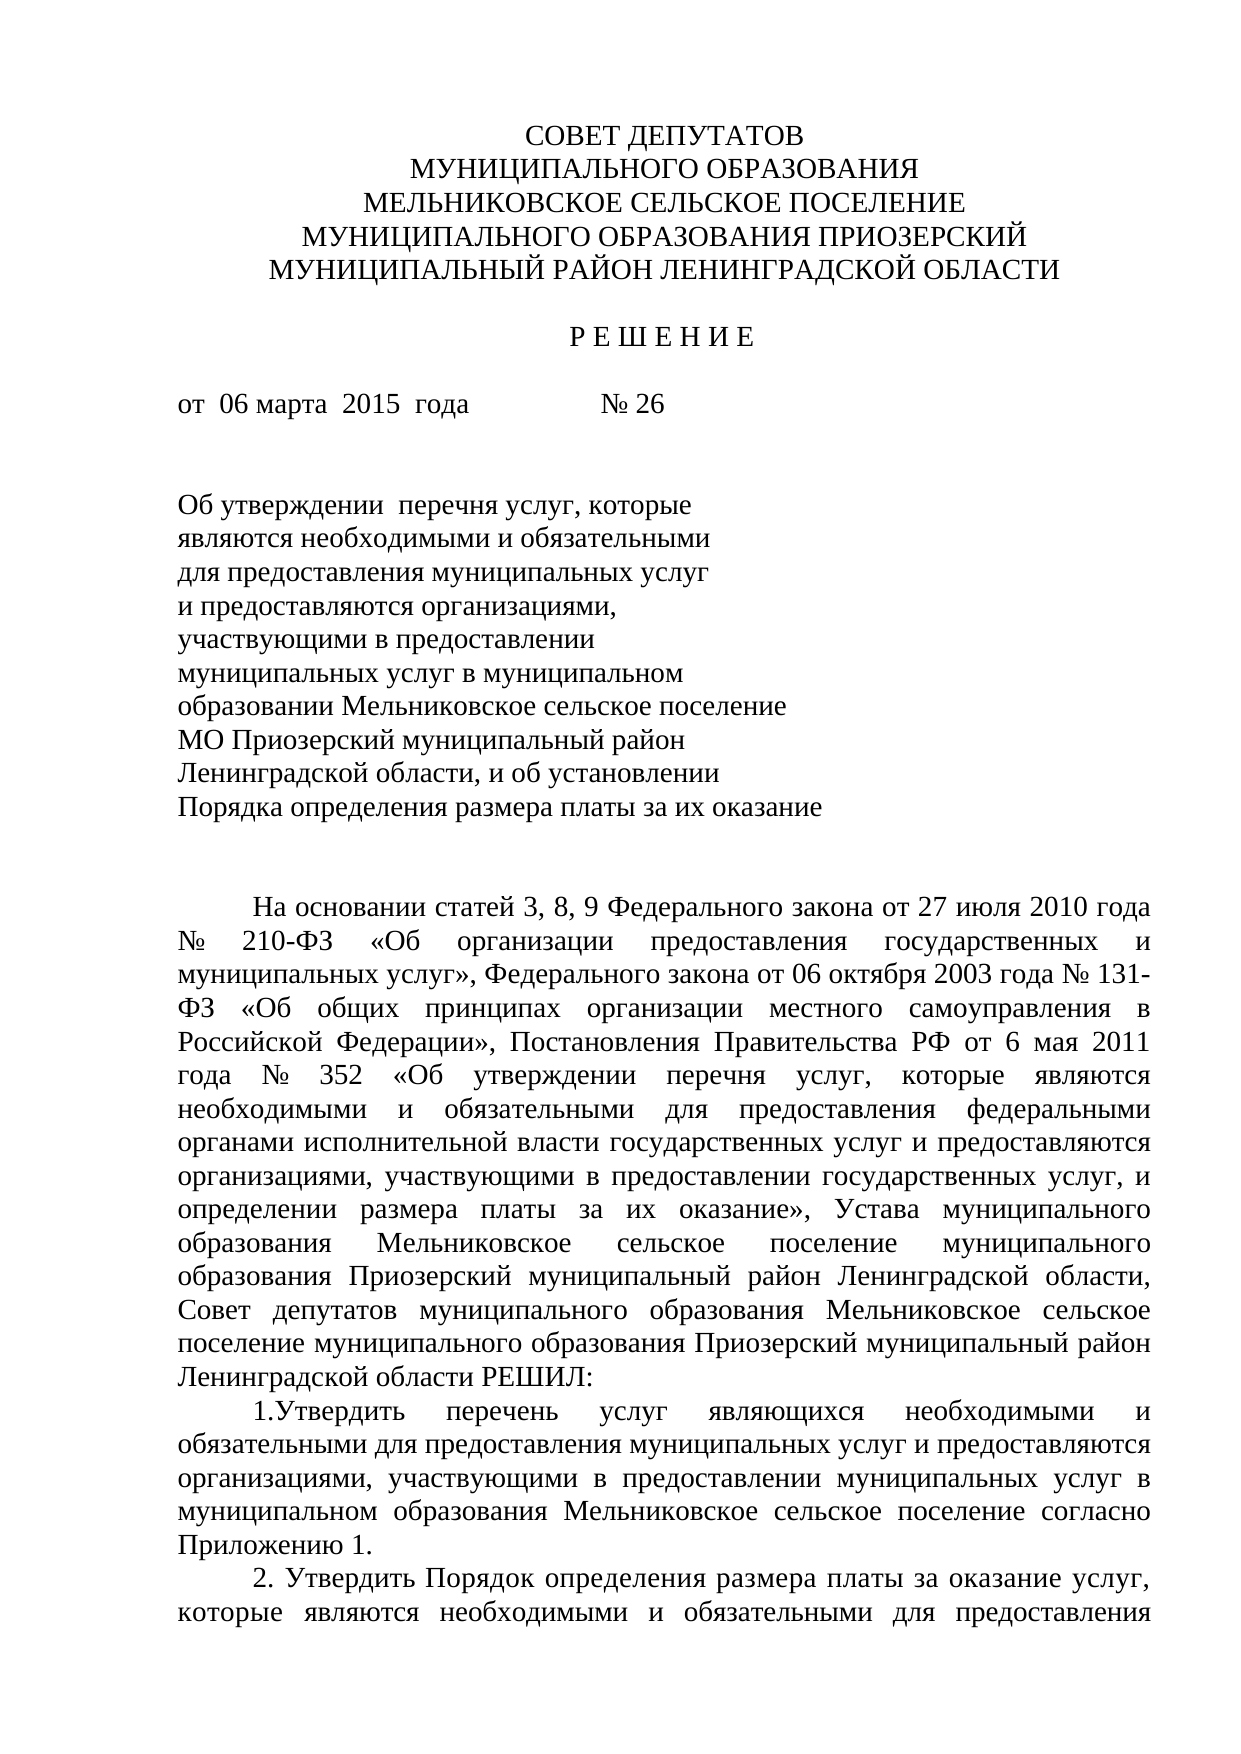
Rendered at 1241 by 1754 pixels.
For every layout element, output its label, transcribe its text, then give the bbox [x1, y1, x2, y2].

text МУНИЦИПАЛЬНОГО ОБРАЗОВАНИЯ ПРИОЗЕРСКИЙ [177, 219, 1152, 252]
text и предоставляются организациями, [177, 588, 1152, 621]
text Р Е Ш Е Н И Е [177, 319, 1146, 353]
text являются необходимыми и обязательными [177, 521, 1152, 554]
text МО Приозерский муниципальный район [177, 722, 1152, 755]
text Об утверждении перечня услуг, которые [177, 487, 1152, 521]
text МУНИЦИПАЛЬНОГО ОБРАЗОВАНИЯ [177, 152, 1152, 185]
text МУНИЦИПАЛЬНЫЙ РАЙОН ЛЕНИНГРАДСКОЙ ОБЛАСТИ [177, 252, 1152, 286]
text МЕЛЬНИКОВСКОЕ СЕЛЬСКОЕ ПОСЕЛЕНИЕ [177, 185, 1152, 219]
text Ленинградской области, и об установлении [177, 755, 1152, 789]
text от 06 марта 2015 года № 26 [177, 386, 1146, 420]
text На основании статей 3, 8, 9 Федерального закона от 27 июля 2010 года № 210-ФЗ «Об организации предоставления государственных и муниципальных услуг», Федерального закона от 06 октября 2003 года № 131-ФЗ «Об общих принципах организации местного самоуправления в Российской Федерации», Постановления Правительства РФ от 6 мая 2011 года № 352 «Об утверждении перечня услуг, которые являются необходимыми и обязательными для предоставления федеральными органами исполнительной власти государственных услуг и предоставляются организациями, участвующими в предоставлении государственных услуг, и определении размера платы за их оказание», Устава муниципального образования Мельниковское сельское поселение муниципального образования Приозерский муниципальный район Ленинградской области, Совет депутатов муниципального образования Мельниковское сельское поселение муниципального образования Приозерский муниципальный район Ленинградской области РЕШИЛ: [177, 889, 1152, 1393]
text образовании Мельниковское сельское поселение [177, 688, 1152, 722]
text участвующими в предоставлении [177, 621, 1152, 655]
text муниципальных услуг в муниципальном [177, 655, 1152, 688]
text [177, 1560, 1152, 1627]
text СОВЕТ ДЕПУТАТОВ [177, 118, 1152, 152]
text Порядка определения размера платы за их оказание [177, 789, 1152, 822]
text для предоставления муниципальных услуг [177, 554, 1152, 588]
text 1.Утвердить перечень услуг являющихся необходимыми и обязательными для предоставления муниципальных услуг и предоставляются организациями, участвующими в предоставлении муниципальных услуг в муниципальном образования Мельниковское сельское поселение согласно Приложению 1. [177, 1393, 1152, 1560]
